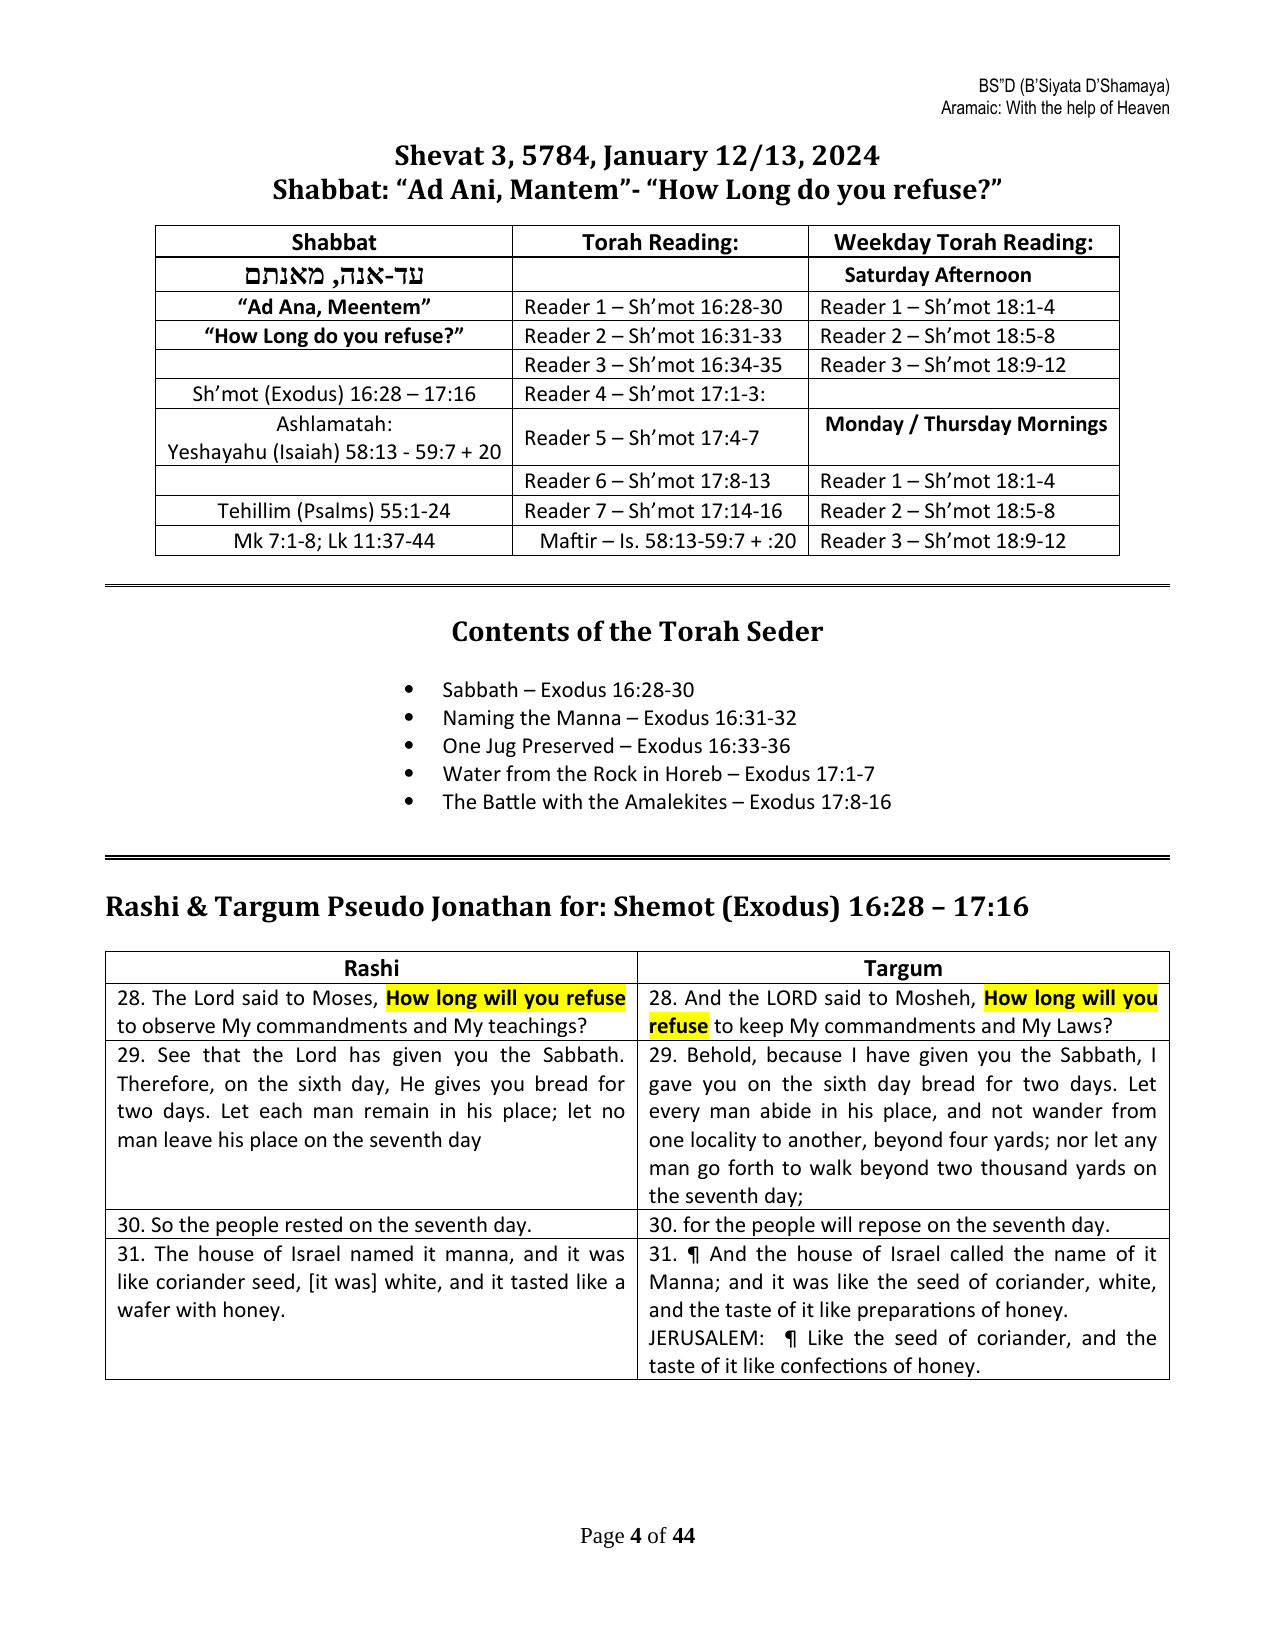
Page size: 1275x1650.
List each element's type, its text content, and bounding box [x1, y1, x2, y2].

table_cell Reader 2 – Sh’mot 16:31-33 [513, 321, 808, 349]
table_header Targum [638, 952, 1169, 982]
table_cell [513, 258, 808, 291]
text Rashi & Targum Pseudo Jonathan for: Shemot (Exodus) 16:28 – 17:16 [105, 889, 1170, 923]
table_cell Reader 5 – Sh’mot 17:4-7 [513, 409, 808, 465]
table_cell [156, 350, 512, 378]
table_header Rashi [106, 952, 637, 982]
table_cell 30. for the people will repose on the seventh day. [638, 1210, 1169, 1238]
list Sabbath – Exodus 16:28-30 [405, 675, 1170, 703]
table_cell [809, 379, 1119, 408]
table_cell Sh’mot (Exodus) 16:28 – 17:16 [156, 379, 512, 408]
table_cell Mk 7:1-8; Lk 11:37-44 [156, 526, 512, 555]
table_header Weekday Torah Reading: [809, 226, 1119, 256]
table_cell Reader 4 – Sh’mot 17:1-3: [513, 379, 808, 408]
list Water from the Rock in Horeb – Exodus 17:1-7 [405, 759, 1170, 787]
list One Jug Preserved – Exodus 16:33-36 [405, 731, 1170, 759]
table_cell 31. The house of Israel named it manna, and it was like coriander seed, [it was] white, and it tasted like a wafer with honey. [106, 1239, 637, 1379]
table_cell 31. ¶ And the house of Israel called the name of it Manna; and it was like the seed of coriander, white, and the taste of it like preparations of honey. JERUSALEM: ¶ Like the seed of coriander, and the taste of it like confections of honey. [638, 1239, 1169, 1379]
table_cell Reader 6 – Sh’mot 17:8-13 [513, 466, 808, 495]
table_cell 30. So the people rested on the seventh day. [106, 1210, 637, 1238]
table_cell 28. The Lord said to Moses, How long will you refuse to observe My commandments and My teachings? [106, 984, 637, 1039]
table_cell Reader 2 – Sh’mot 18:5-8 [809, 496, 1119, 525]
table_cell 28. And the LORD said to Mosheh, How long will you refuse to keep My commandments and My Laws? [638, 984, 1169, 1039]
table_cell Reader 1 – Sh’mot 16:28-30 [513, 292, 808, 320]
text Contents of the Torah Seder [105, 614, 1170, 648]
table_cell [156, 466, 512, 495]
text Shevat 3, 5784, January 12/13, 2024 [105, 137, 1170, 171]
table_cell Monday / Thursday Mornings [809, 409, 1119, 465]
table_header Torah Reading: [513, 226, 808, 256]
list Naming the Manna – Exodus 16:31-32 [405, 703, 1170, 731]
table_cell Reader 3 – Sh’mot 18:9-12 [809, 350, 1119, 378]
table_cell Ashlamatah: Yeshayahu (Isaiah) 58:13 - 59:7 + 20 [156, 409, 512, 465]
table_cell 29. See that the Lord has given you the Sabbath. Therefore, on the sixth day, He gives you bread for two days. Let each man remain in his place; let no man leave his place on the seventh day [106, 1041, 637, 1209]
text Shabbat: “Ad Ani, Mantem”- “How Long do you refuse?” [105, 171, 1170, 206]
table_cell עד-אנה, מאנתם [156, 258, 512, 291]
list The Battle with the Amalekites – Exodus 17:8-16 [405, 787, 1170, 815]
table_cell Reader 2 – Sh’mot 18:5-8 [809, 321, 1119, 349]
table_header Shabbat [156, 226, 512, 256]
table_cell “How Long do you refuse?” [156, 321, 512, 349]
table_cell Reader 1 – Sh’mot 18:1-4 [809, 292, 1119, 320]
table_cell Reader 3 – Sh’mot 16:34-35 [513, 350, 808, 378]
table_cell Reader 3 – Sh’mot 18:9-12 [809, 526, 1119, 555]
table_cell 29. Behold, because I have given you the Sabbath, I gave you on the sixth day bread for two days. Let every man abide in his place, and not wander from one locality to another, beyond four yards; nor let any man go forth to walk beyond two thousand yards on the seventh day; [638, 1041, 1169, 1209]
table_cell Reader 7 – Sh’mot 17:14-16 [513, 496, 808, 525]
table_cell Maftir – Is. 58:13-59:7 + :20 [513, 526, 808, 555]
table_cell Reader 1 – Sh’mot 18:1-4 [809, 466, 1119, 495]
table_cell “Ad Ana, Meentem” [156, 292, 512, 320]
table_cell Saturday Afternoon [809, 258, 1119, 291]
table_cell Tehillim (Psalms) 55:1-24 [156, 496, 512, 525]
